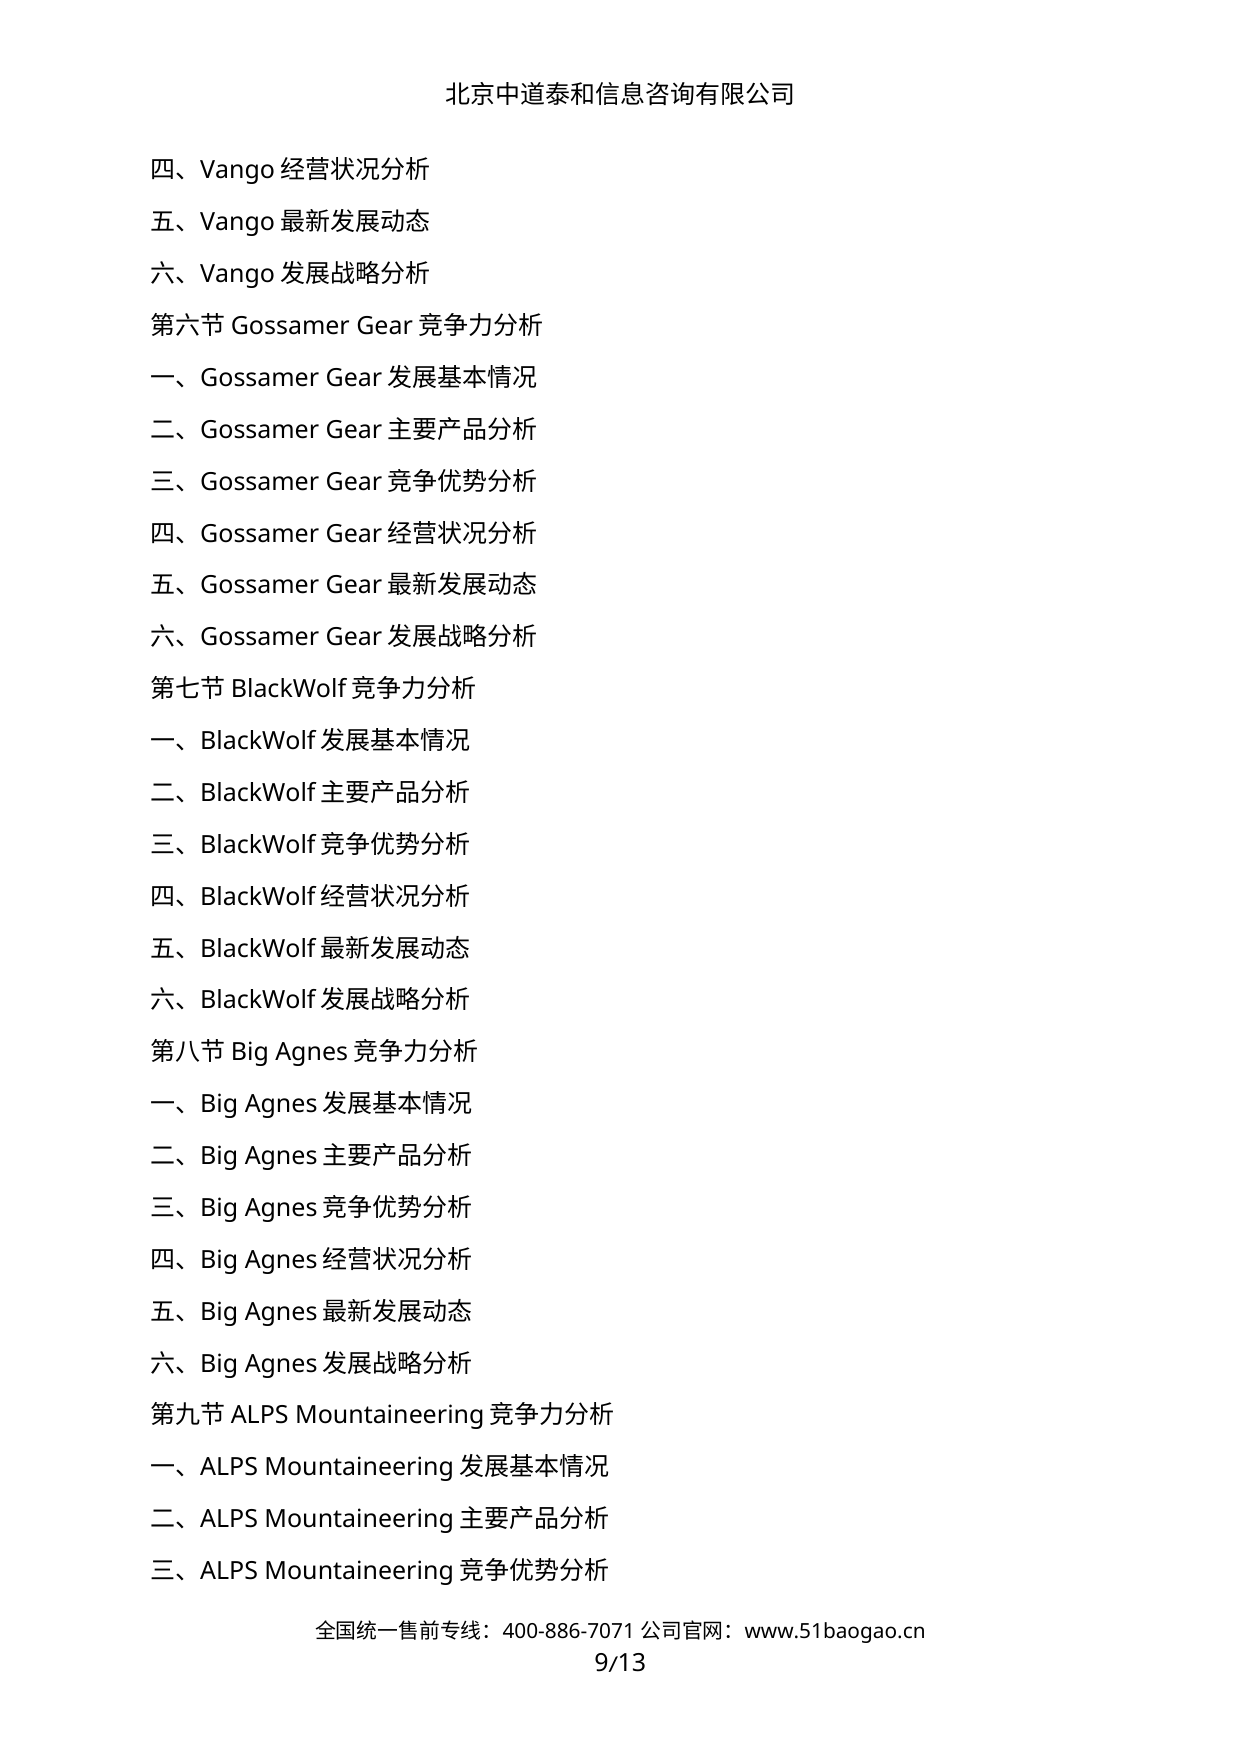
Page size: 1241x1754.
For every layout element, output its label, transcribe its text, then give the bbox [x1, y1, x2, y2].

text 一、Big Agnes发展基本情况 [150, 1084, 1090, 1120]
text 四、Big Agnes经营状况分析 [150, 1239, 1090, 1276]
text 第九节 ALPS Mountaineering竞争力分析 [150, 1395, 1090, 1431]
text 二、BlackWolf主要产品分析 [150, 772, 1090, 809]
text 三、Big Agnes竞争优势分析 [150, 1187, 1090, 1224]
text 三、Gossamer Gear竞争优势分析 [150, 461, 1090, 497]
text 二、ALPS Mountaineering主要产品分析 [150, 1499, 1090, 1535]
text 第六节 Gossamer Gear竞争力分析 [150, 306, 1090, 342]
text 四、Vango经营状况分析 [150, 150, 1090, 186]
text 六、Gossamer Gear发展战略分析 [150, 617, 1090, 653]
text 六、Big Agnes发展战略分析 [150, 1343, 1090, 1379]
text 第八节 Big Agnes竞争力分析 [150, 1032, 1090, 1068]
text 六、BlackWolf发展战略分析 [150, 980, 1090, 1016]
text 二、Gossamer Gear主要产品分析 [150, 409, 1090, 446]
text 一、ALPS Mountaineering发展基本情况 [150, 1447, 1090, 1483]
text 第七节 BlackWolf竞争力分析 [150, 669, 1090, 705]
text 一、BlackWolf发展基本情况 [150, 721, 1090, 757]
text 五、Big Agnes最新发展动态 [150, 1291, 1090, 1327]
text 四、BlackWolf经营状况分析 [150, 876, 1090, 912]
text 五、Gossamer Gear最新发展动态 [150, 565, 1090, 601]
text 三、ALPS Mountaineering竞争优势分析 [150, 1551, 1090, 1587]
text 五、BlackWolf最新发展动态 [150, 928, 1090, 964]
text 六、Vango发展战略分析 [150, 254, 1090, 290]
text 二、Big Agnes主要产品分析 [150, 1136, 1090, 1172]
text 三、BlackWolf竞争优势分析 [150, 824, 1090, 861]
text 四、Gossamer Gear经营状况分析 [150, 513, 1090, 549]
text 五、Vango最新发展动态 [150, 202, 1090, 238]
text 一、Gossamer Gear发展基本情况 [150, 357, 1090, 394]
